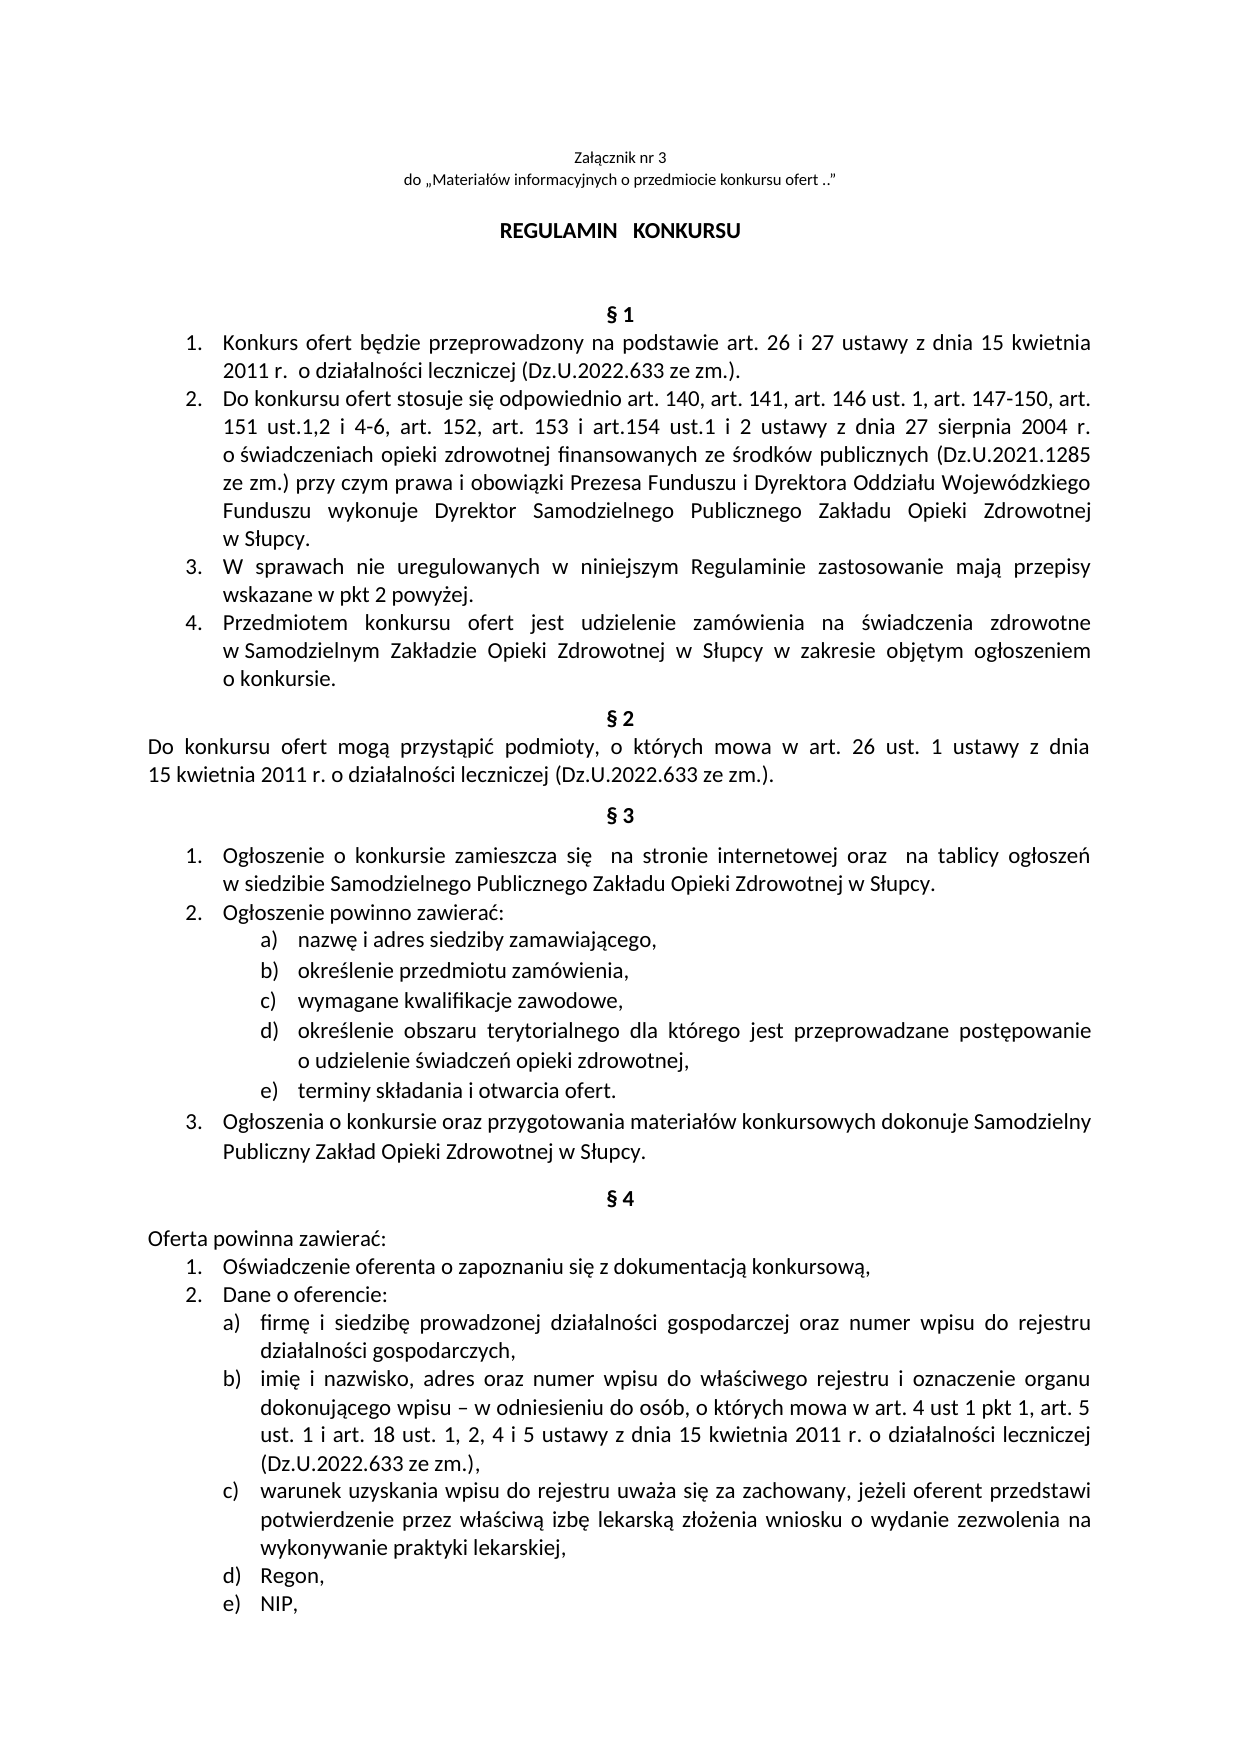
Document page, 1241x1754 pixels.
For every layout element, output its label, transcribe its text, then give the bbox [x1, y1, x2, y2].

list Konkurs ofert będzie przeprowadzony na podstawie art. 26 i 27 ustawy z dnia 15 kwietnia 2011 r. o działalności leczniczej (Dz.U.2022.633 ze zm.). [185, 328, 1093, 384]
list Oświadczenie oferenta o zapoznaniu się z dokumentacją konkursową, [185, 1252, 1093, 1281]
text Do konkursu ofert mogą przystąpić podmioty, o których mowa w art. 26 ust. 1 ustawy z dnia 15 kwietnia 2011 r. o działalności leczniczej (Dz.U.2022.633 ze zm.). [148, 732, 1093, 788]
list terminy składania i otwarcia ofert. [260, 1077, 1093, 1105]
text § 4 [148, 1184, 1093, 1212]
list określenie obszaru terytorialnego dla którego jest przeprowadzane postępowanie o udzielenie świadczeń opieki zdrowotnej, [260, 1016, 1093, 1074]
text § 3 [148, 801, 1093, 829]
text Oferta powinna zawierać: [148, 1224, 1093, 1252]
subtitle do „Materiałów informacyjnych o przedmiocie konkursu ofert ..” [148, 169, 1093, 190]
list Regon, [223, 1561, 1093, 1589]
list nazwę i adres siedziby zamawiającego, [260, 926, 1093, 954]
list określenie przedmiotu zamówienia, [260, 956, 1093, 984]
list firmę i siedzibę prowadzonej działalności gospodarczej oraz numer wpisu do rejestru działalności gospodarczych, [223, 1308, 1093, 1364]
list imię i nazwisko, adres oraz numer wpisu do właściwego rejestru i oznaczenie organu dokonującego wpisu – w odniesieniu do osób, o których mowa w art. 4 ust 1 pkt 1, art. 5 ust. 1 i art. 18 ust. 1, 2, 4 i 5 ustawy z dnia 15 kwietnia 2011 r. o działalności leczniczej (Dz.U.2022.633 ze zm.), [223, 1364, 1093, 1477]
list NIP, [223, 1589, 1093, 1617]
list Ogłoszenie o konkursie zamieszcza się na stronie internetowej oraz na tablicy ogłoszeń w siedzibie Samodzielnego Publicznego Zakładu Opieki Zdrowotnej w Słupcy. [185, 842, 1093, 898]
subtitle REGULAMIN KONKURSU [148, 216, 1093, 244]
text § 2 [148, 704, 1093, 732]
list Przedmiotem konkursu ofert jest udzielenie zamówienia na świadczenia zdrowotne w Samodzielnym Zakładzie Opieki Zdrowotnej w Słupcy w zakresie objętym ogłoszeniem o konkursie. [185, 608, 1093, 692]
list Ogłoszenie powinno zawierać: [185, 898, 1093, 926]
list Dane o oferencie: [185, 1281, 1093, 1308]
list wymagane kwalifikacje zawodowe, [260, 986, 1093, 1014]
text § 1 [148, 300, 1093, 328]
subtitle Załącznik nr 3 [148, 148, 1093, 168]
list Ogłoszenia o konkursie oraz przygotowania materiałów konkursowych dokonuje Samodzielny Publiczny Zakład Opieki Zdrowotnej w Słupcy. [185, 1107, 1093, 1165]
list W sprawach nie uregulowanych w niniejszym Regulaminie zastosowanie mają przepisy wskazane w pkt 2 powyżej. [185, 552, 1093, 608]
list warunek uzyskania wpisu do rejestru uważa się za zachowany, jeżeli oferent przedstawi potwierdzenie przez właściwą izbę lekarską złożenia wniosku o wydanie zezwolenia na wykonywanie praktyki lekarskiej, [223, 1477, 1093, 1561]
list Do konkursu ofert stosuje się odpowiednio art. 140, art. 141, art. 146 ust. 1, art. 147-150, art. 151 ust.1,2 i 4-6, art. 152, art. 153 i art.154 ust.1 i 2 ustawy z dnia 27 sierpnia 2004 r. o świadczeniach opieki zdrowotnej finansowanych ze środków publicznych (Dz.U.2021.1285 ze zm.) przy czym prawa i obowiązki Prezesa Funduszu i Dyrektora Oddziału Wojewódzkiego Funduszu wykonuje Dyrektor Samodzielnego Publicznego Zakładu Opieki Zdrowotnej w Słupcy. [185, 384, 1093, 552]
